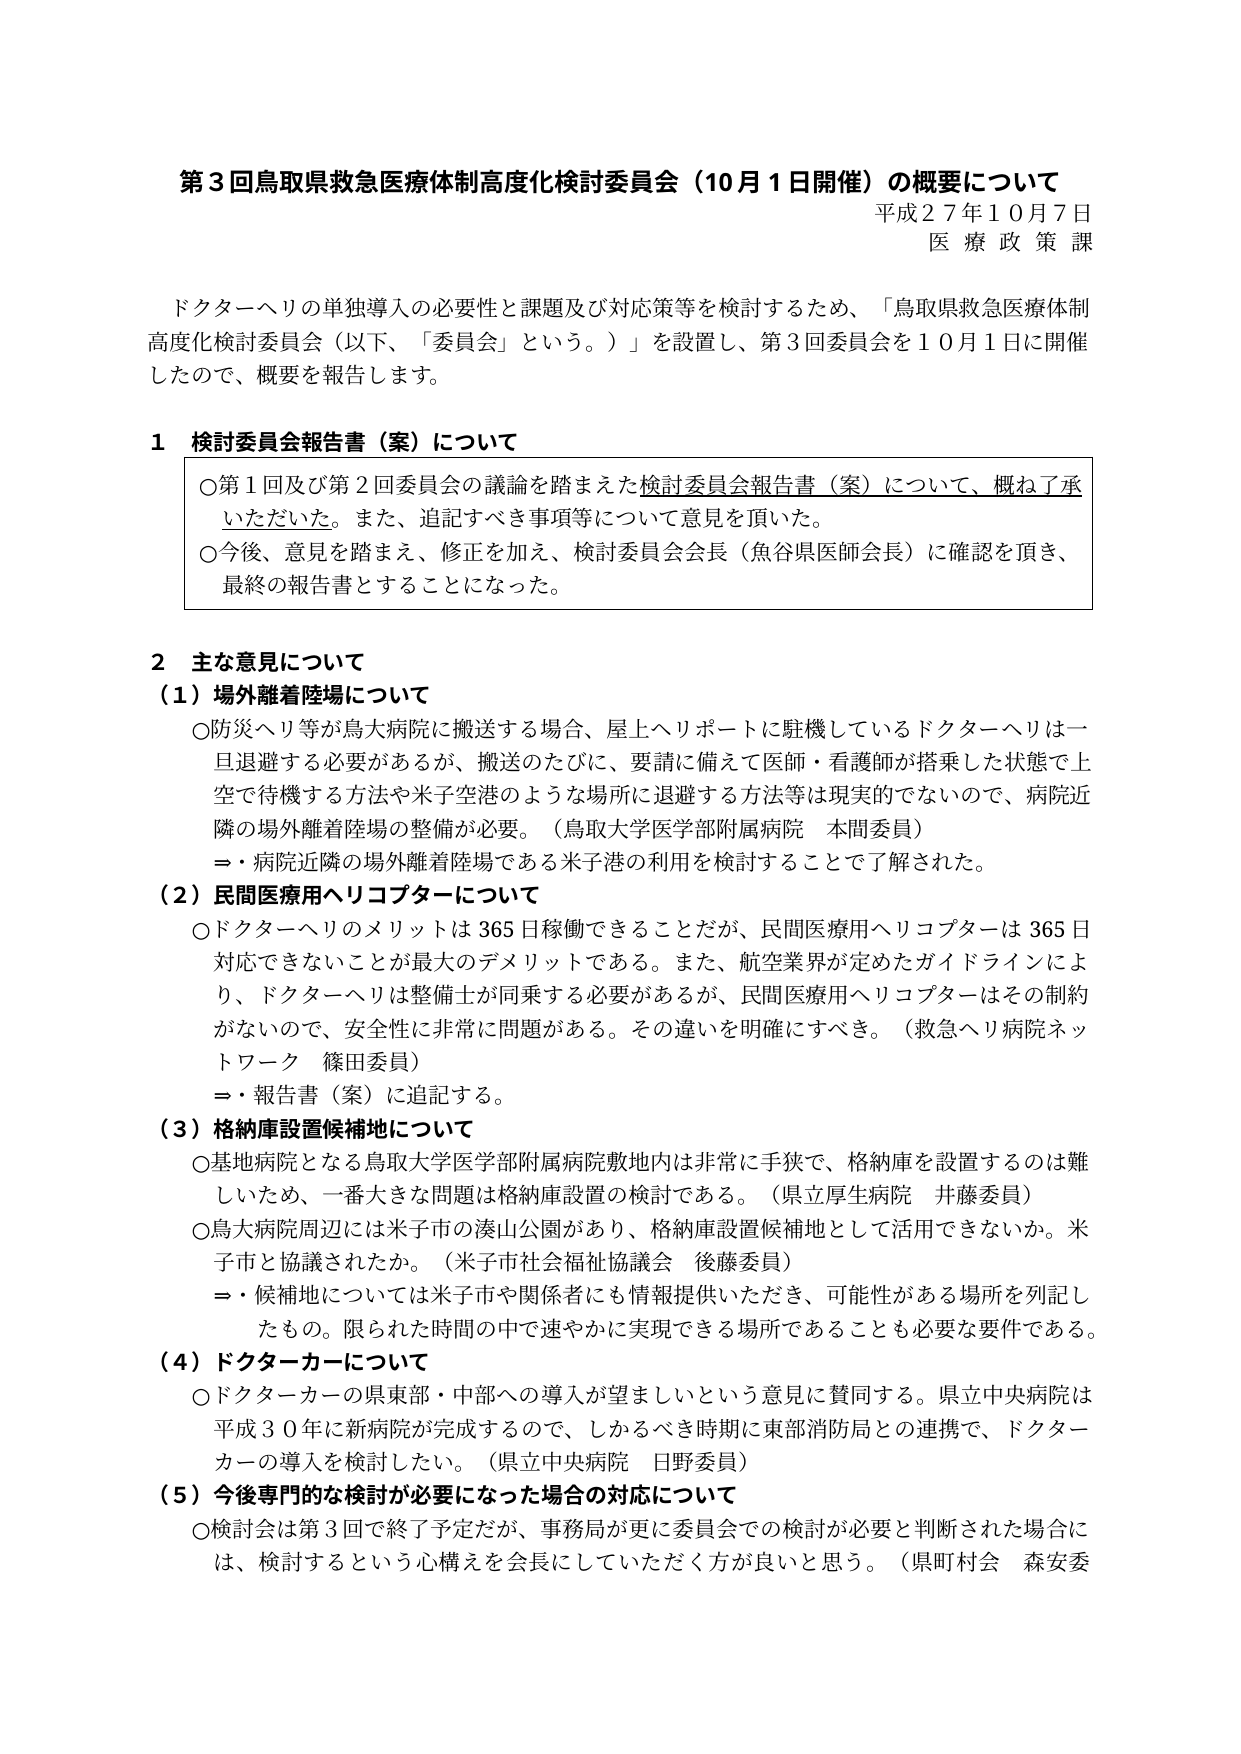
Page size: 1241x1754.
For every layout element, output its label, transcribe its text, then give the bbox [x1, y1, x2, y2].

text 医療政策課 [148, 227, 1092, 257]
text （３）格納庫設置候補地について [148, 1110, 1092, 1144]
text ○防災ヘリ等が鳥大病院に搬送する場合、屋上ヘリポートに駐機しているドクターヘリは一旦退避する必要があるが、搬送のたびに、要請に備えて医師・看護師が搭乗した状態で上空で待機する方法や米子空港のような場所に退避する方法等は現実的でないので、病院近隣の場外離着陸場の整備が必要。（鳥取大学医学部附属病院 本間委員） [191, 710, 1092, 844]
text 第３回鳥取県救急医療体制高度化検討委員会（10月1日開催）の概要について [148, 162, 1092, 198]
text （１）場外離着陸場について [148, 677, 1092, 710]
table_header ○第１回及び第２回委員会の議論を踏まえた検討委員会報告書（案）について、概ね了承いただいた。また、追記すべき事項等について意見を頂いた。 ○今後、意見を踏まえ、修正を加え、検討委員会会長（魚谷県医師会長）に確認を頂き、最終の報告書とすることになった。 [185, 458, 1092, 609]
text ○ドクターカーの県東部・中部への導入が望ましいという意見に賛同する。県立中央病院は平成３０年に新病院が完成するので、しかるべき時期に東部消防局との連携で、ドクターカーの導入を検討したい。（県立中央病院 日野委員） [191, 1377, 1092, 1477]
text ○基地病院となる鳥取大学医学部附属病院敷地内は非常に手狭で、格納庫を設置するのは難しいため、一番大きな問題は格納庫設置の検討である。（県立厚生病院 井藤委員） [191, 1144, 1092, 1210]
text ⇒・候補地については米子市や関係者にも情報提供いただき、可能性がある場所を列記したもの。限られた時間の中で速やかに実現できる場所であることも必要な要件である。 [213, 1277, 1092, 1344]
text ２ 主な意見について [148, 644, 1092, 677]
text 平成２７年１０月７日 [148, 198, 1092, 227]
text ドクターヘリの単独導入の必要性と課題及び対応策等を検討するため、「鳥取県救急医療体制高度化検討委員会（以下、「委員会」という。）」を設置し、第３回委員会を１０月１日に開催したので、概要を報告します。 [148, 290, 1092, 390]
text （２）民間医療用ヘリコプターについて [148, 877, 1092, 910]
text ○鳥大病院周辺には米子市の湊山公園があり、格納庫設置候補地として活用できないか。米子市と協議されたか。（米子市社会福祉協議会 後藤委員） [191, 1210, 1092, 1277]
text ⇒・報告書（案）に追記する。 [213, 1077, 1092, 1110]
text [191, 1510, 1092, 1577]
text ○ドクターヘリのメリットは365日稼働できることだが、民間医療用ヘリコプターは365日対応できないことが最大のデメリットである。また、航空業界が定めたガイドラインにより、ドクターヘリは整備士が同乗する必要があるが、民間医療用ヘリコプターはその制約がないので、安全性に非常に問題がある。その違いを明確にすべき。（救急ヘリ病院ネットワーク 篠田委員） [191, 910, 1092, 1077]
text １ 検討委員会報告書（案）について [148, 423, 1092, 457]
text （４）ドクターカーについて [148, 1344, 1092, 1377]
text ⇒・病院近隣の場外離着陸場である米子港の利用を検討することで了解された。 [191, 844, 1092, 877]
text （５）今後専門的な検討が必要になった場合の対応について [148, 1477, 1092, 1510]
